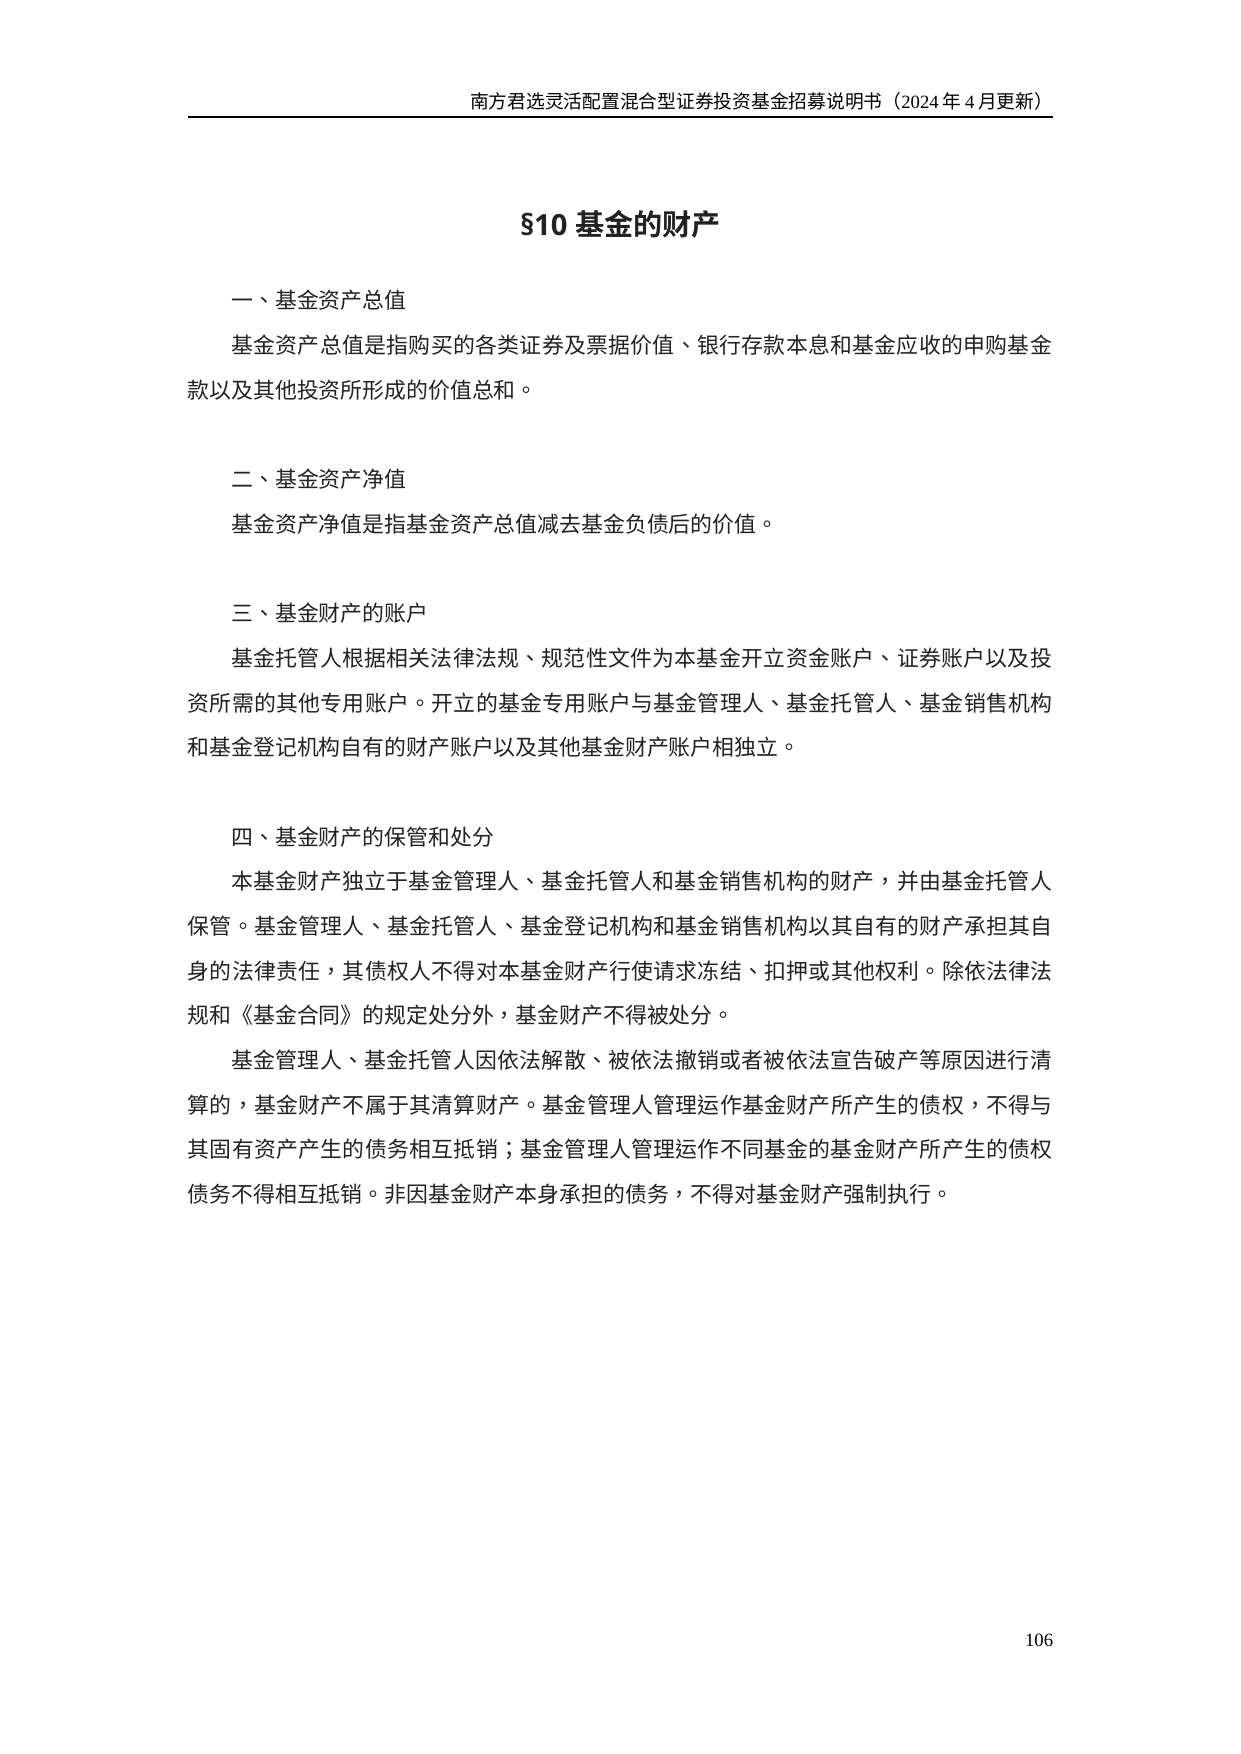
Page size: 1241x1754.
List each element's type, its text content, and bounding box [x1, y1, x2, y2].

text 基金管理人、基金托管人因依法解散、被依法撤销或者被依法宣告破产等原因进行清算的，基金财产不属于其清算财产。基金管理人管理运作基金财产所产生的债权，不得与其固有资产产生的债务相互抵销；基金管理人管理运作不同基金的基金财产所产生的债权债务不得相互抵销。非因基金财产本身承担的债务，不得对基金财产强制执行。 [187, 1045, 1053, 1209]
text 本基金财产独立于基金管理人、基金托管人和基金销售机构的财产，并由基金托管人保管。基金管理人、基金托管人、基金登记机构和基金销售机构以其自有的财产承担其自身的法律责任，其债权人不得对本基金财产行使请求冻结、扣押或其他权利。除依法律法规和《基金合同》的规定处分外，基金财产不得被处分。 [187, 866, 1053, 1030]
text 二、基金资产净值 [187, 464, 1053, 494]
text 四、基金财产的保管和处分 [187, 822, 1053, 851]
text 三、基金财产的账户 [187, 598, 1053, 628]
text 基金资产总值是指购买的各类证券及票据价值、银行存款本息和基金应收的申购基金款以及其他投资所形成的价值总和。 [187, 330, 1053, 404]
text 一、基金资产总值 [187, 285, 1053, 315]
text §10 基金的财产 [187, 191, 1053, 256]
text 基金托管人根据相关法律法规、规范性文件为本基金开立资金账户、证券账户以及投资所需的其他专用账户。开立的基金专用账户与基金管理人、基金托管人、基金销售机构和基金登记机构自有的财产账户以及其他基金财产账户相独立。 [187, 643, 1053, 762]
text 基金资产净值是指基金资产总值减去基金负债后的价值。 [187, 509, 1053, 538]
